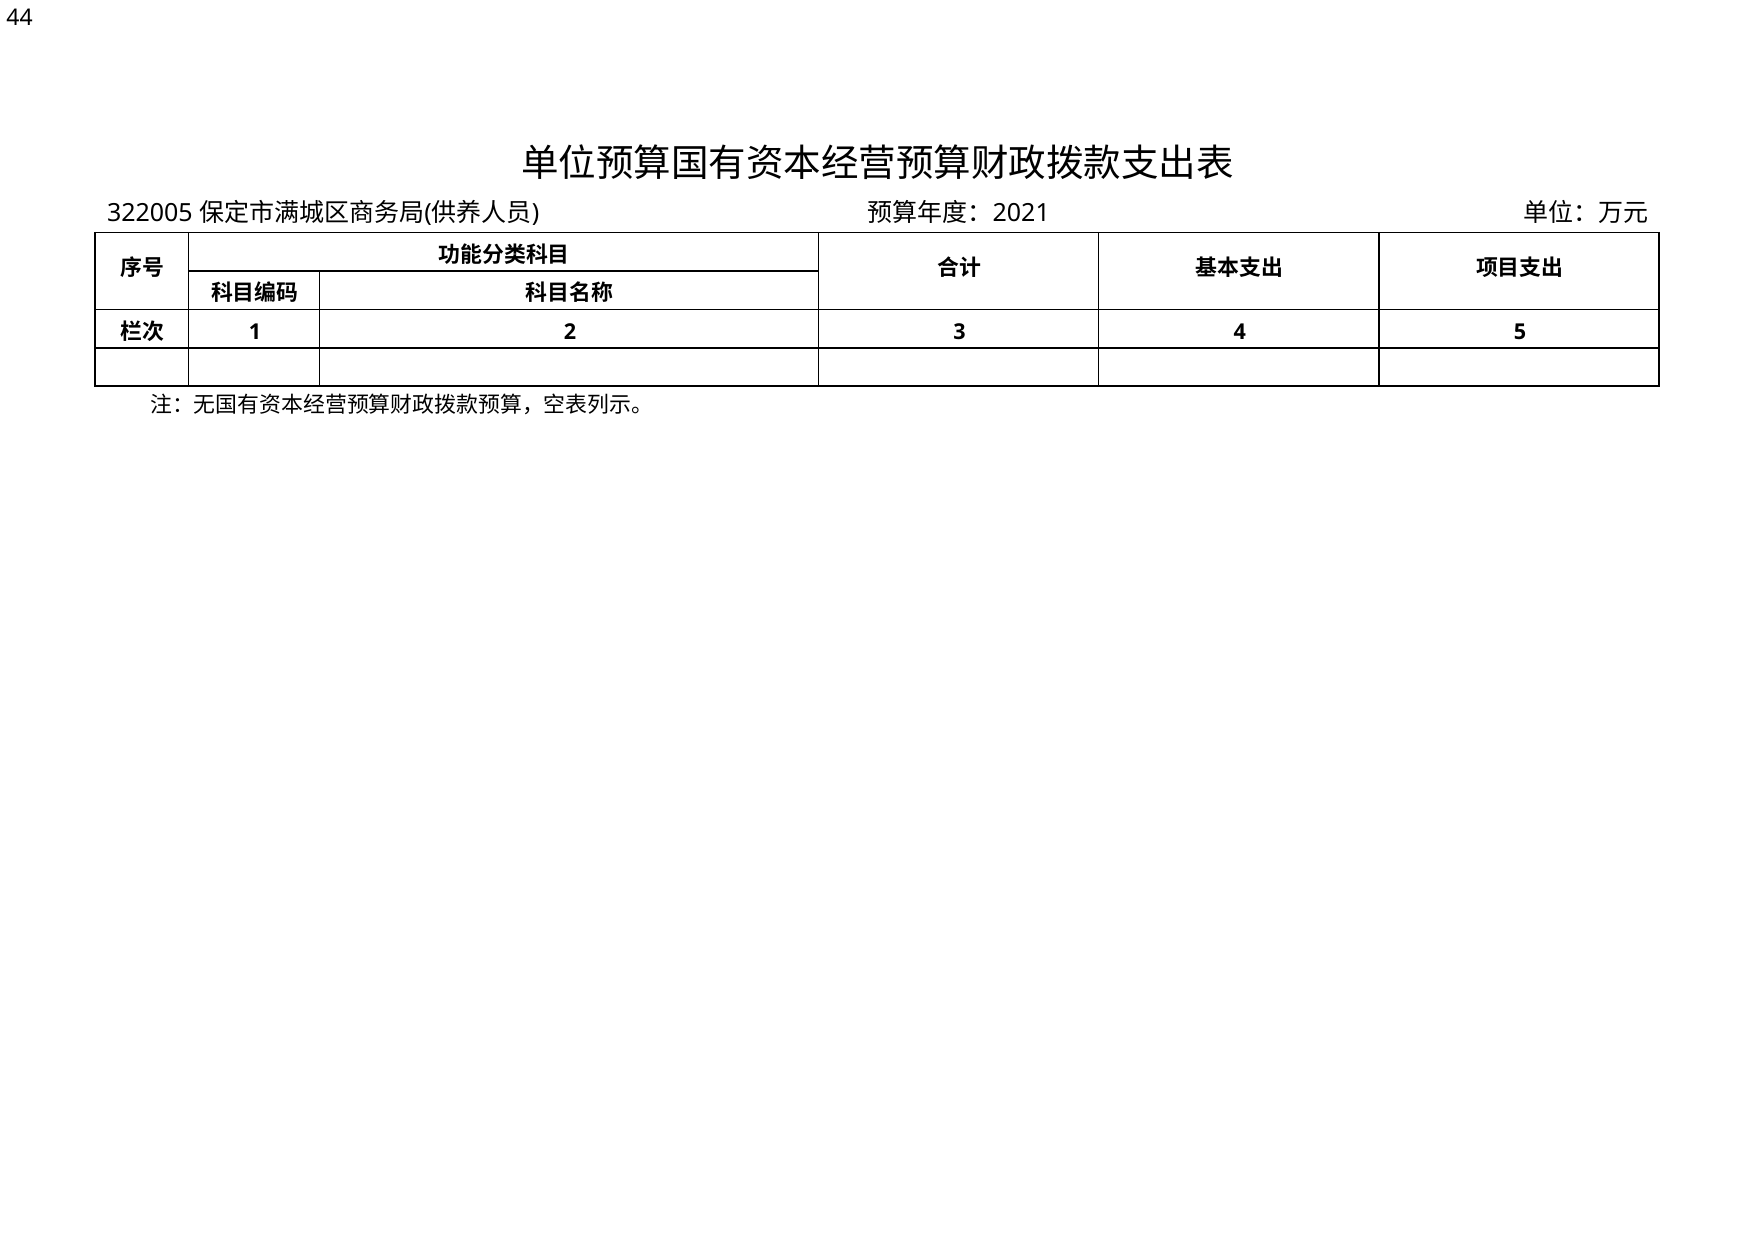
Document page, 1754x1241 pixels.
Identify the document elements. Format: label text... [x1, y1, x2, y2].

table_cell [1380, 349, 1658, 385]
table_cell 功能分类科目 [189, 233, 818, 270]
table_cell [96, 349, 188, 385]
table_cell 3 [819, 310, 1098, 347]
table_cell 5 [1380, 310, 1658, 347]
table_cell [189, 349, 319, 385]
table_cell 4 [1099, 310, 1378, 347]
table_cell 序号 [96, 233, 188, 308]
text 注：无国有资本经营预算财政拨款预算，空表列示。 [150, 387, 1725, 418]
table_cell 栏次 [96, 310, 188, 347]
table_header 322005 保定市满城区商务局(供养人员) 预算年度：2021 单位：万元 [96, 188, 1658, 232]
table_cell 项目支出 [1380, 233, 1658, 308]
table_cell 科目编码 [189, 272, 319, 308]
table_cell [819, 349, 1098, 385]
table_cell 基本支出 [1099, 233, 1378, 308]
table_cell 合计 [819, 233, 1098, 308]
table_cell 科目名称 [320, 272, 818, 308]
table_cell 1 [189, 310, 319, 347]
table_cell [1099, 349, 1378, 385]
table_cell 2 [320, 310, 818, 347]
subtitle 单位预算国有资本经营预算财政拨款支出表 [171, 133, 1583, 188]
table_cell [320, 349, 818, 385]
